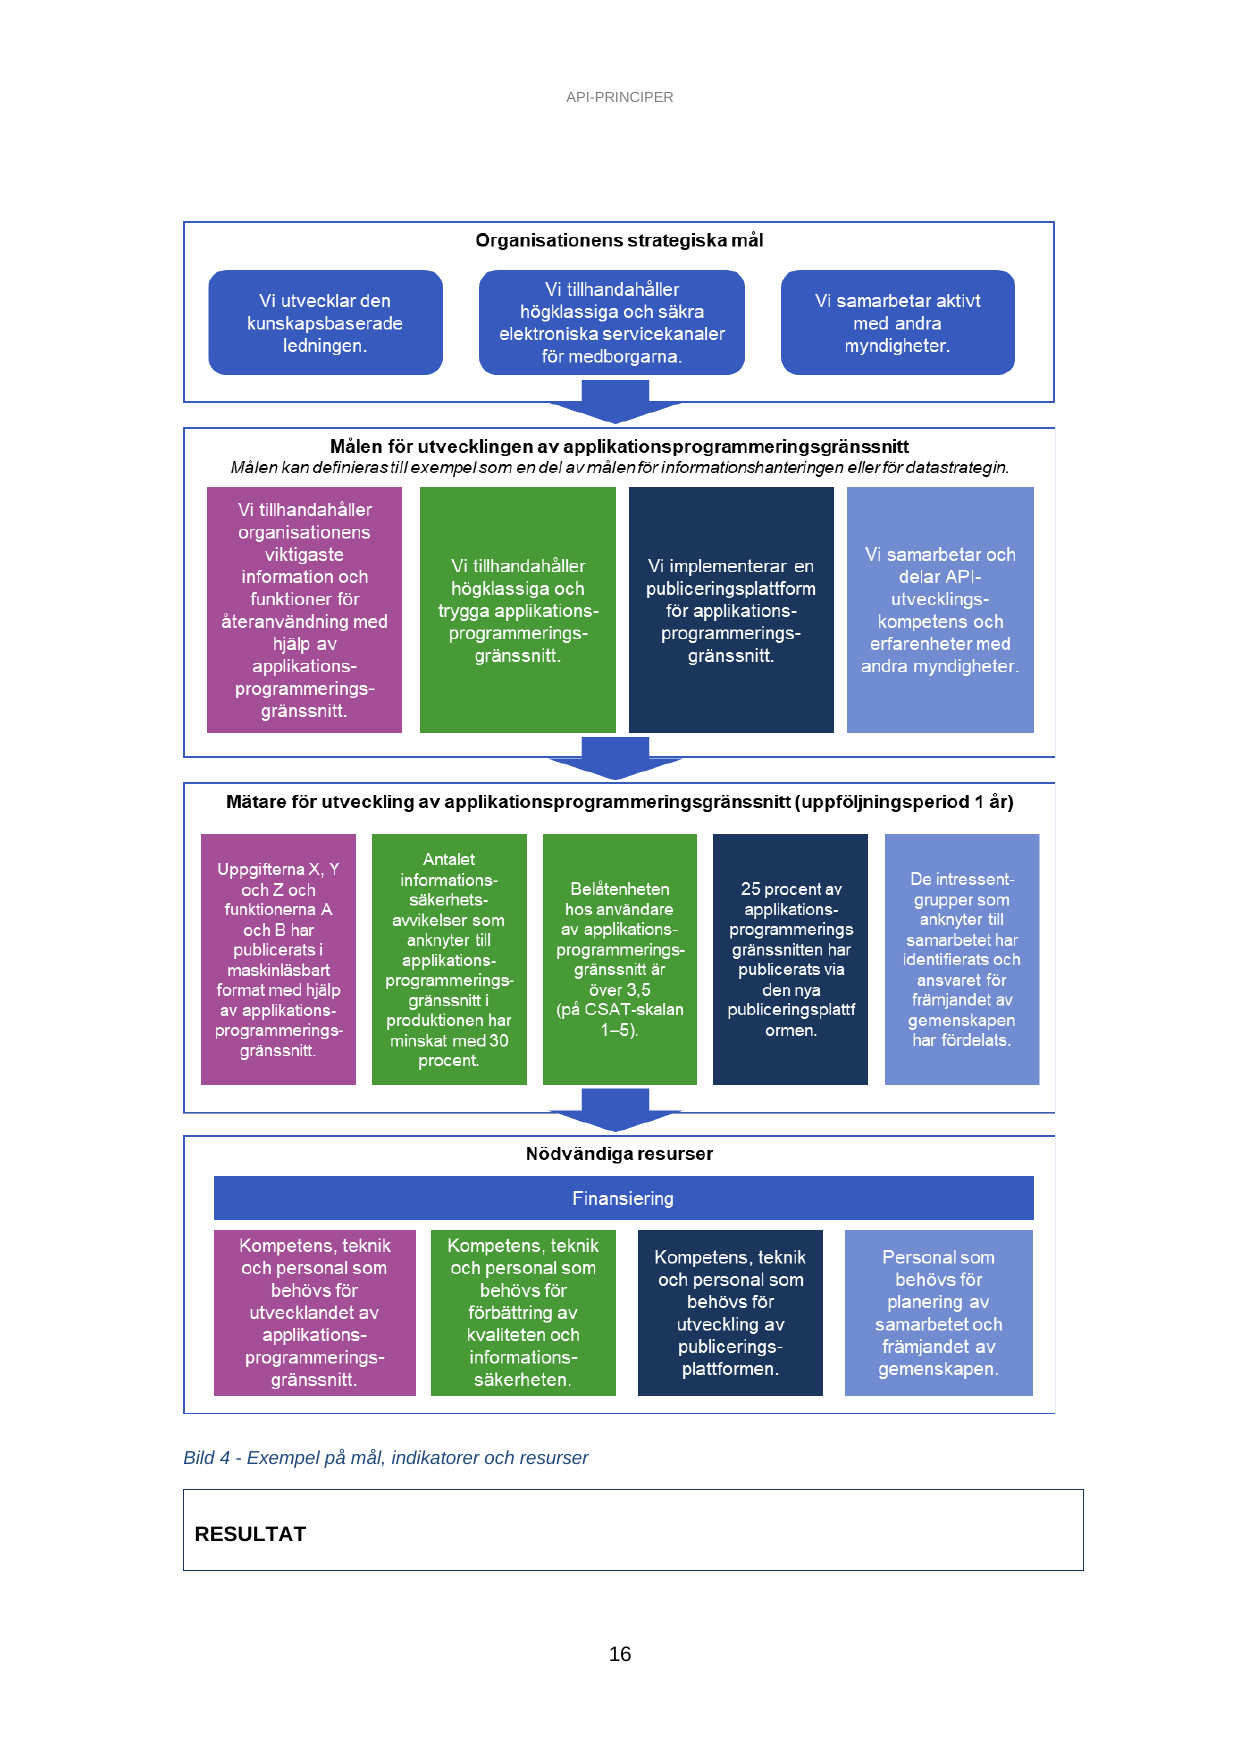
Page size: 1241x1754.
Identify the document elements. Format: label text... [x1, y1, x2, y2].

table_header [184, 1490, 1083, 1570]
picture [183, 221, 1055, 1414]
text Bild 4 - Exempel på mål, indikatorer och resurser [183, 1447, 1057, 1468]
